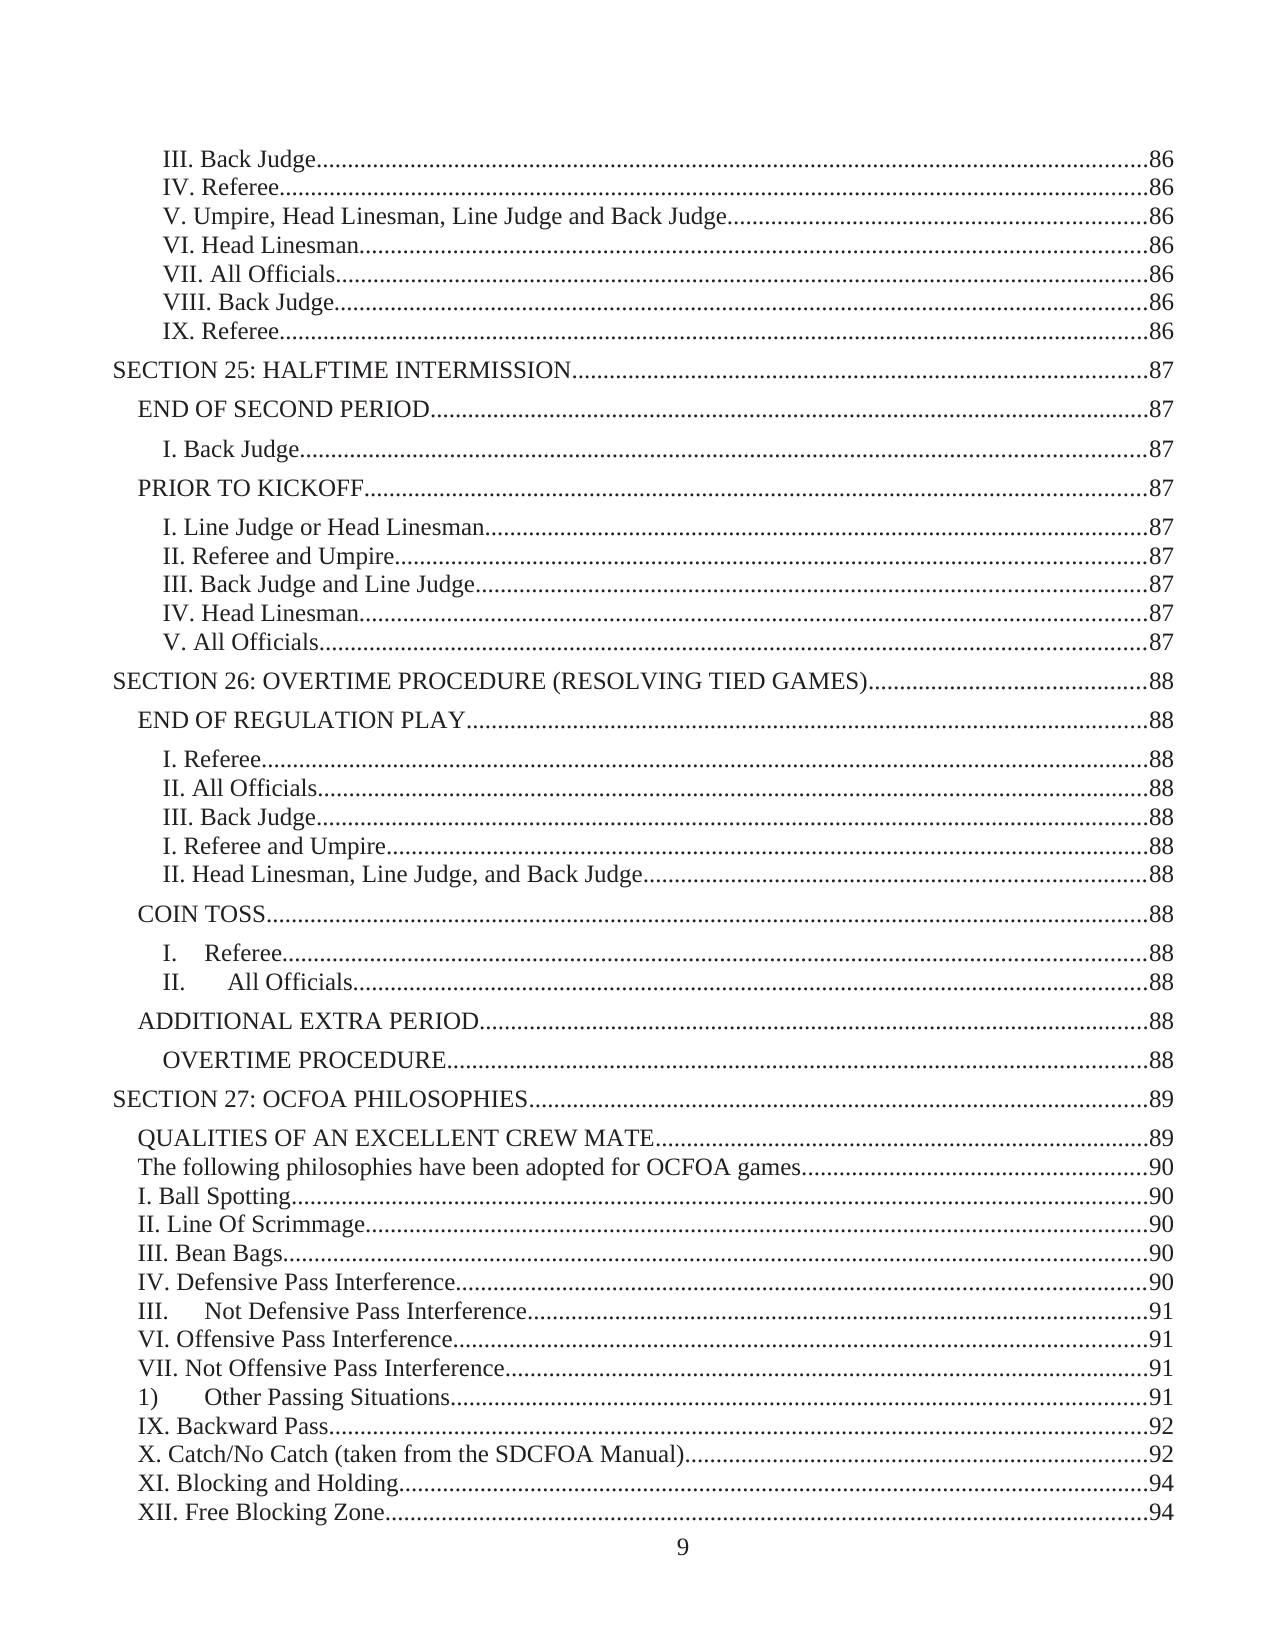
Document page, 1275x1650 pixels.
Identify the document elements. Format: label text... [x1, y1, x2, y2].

text X. Catch/No Catch (taken from the SDCFOA Manual) 92 [137, 1439, 1167, 1468]
text The following philosophies have been adopted for OCFOA games. 90 [137, 1152, 1167, 1181]
text END OF REGULATION PLAY 88 [137, 705, 1167, 734]
text I. Referee 88 [162, 744, 1167, 773]
text I. Referee 88 [162, 938, 1167, 967]
text II. All Officials 88 [162, 773, 1167, 802]
text XI. Blocking and Holding 94 [137, 1468, 1167, 1497]
text XII. Free Blocking Zone 94 [137, 1497, 1167, 1526]
text VIII. Back Judge 86 [162, 287, 1167, 316]
text OVERTIME PROCEDURE 88 [162, 1045, 1167, 1074]
text I. Back Judge 87 [162, 434, 1167, 462]
text V. Umpire, Head Linesman, Line Judge and Back Judge 86 [162, 201, 1167, 230]
text QUALITIES OF AN EXCELLENT CREW MATE 89 [137, 1123, 1167, 1152]
text I. Ball Spotting 90 [137, 1181, 1167, 1209]
text V. All Officials 87 [162, 627, 1167, 656]
text IV. Head Linesman 87 [162, 598, 1167, 627]
text VI. Offensive Pass Interference 91 [137, 1324, 1167, 1353]
text III. Back Judge 86 [162, 144, 1167, 172]
text IV. Referee 86 [162, 172, 1167, 201]
text I. Line Judge or Head Linesman 87 [162, 512, 1167, 541]
text III. Not Defensive Pass Interference 91 [137, 1296, 1167, 1324]
text III. Back Judge 88 [162, 802, 1167, 831]
text ADDITIONAL EXTRA PERIOD 88 [137, 1006, 1167, 1034]
text SECTION 26: OVERTIME PROCEDURE (RESOLVING TIED GAMES) 88 [112, 666, 1167, 695]
text PRIOR TO KICKOFF 87 [137, 473, 1167, 502]
text IX. Backward Pass 92 [137, 1411, 1167, 1439]
text VII. Not Offensive Pass Interference 91 [137, 1353, 1167, 1382]
text III. Bean Bags 90 [137, 1238, 1167, 1267]
text II. Line Of Scrimmage 90 [137, 1209, 1167, 1238]
text 1) Other Passing Situations 91 [137, 1382, 1167, 1411]
text END OF SECOND PERIOD 87 [137, 394, 1167, 423]
text II. Head Linesman, Line Judge, and Back Judge 88 [162, 859, 1167, 888]
text IV. Defensive Pass Interference 90 [137, 1267, 1167, 1296]
text III. Back Judge and Line Judge 87 [162, 569, 1167, 598]
text SECTION 27: OCFOA PHILOSOPHIES 89 [112, 1084, 1167, 1113]
text II. Referee and Umpire 87 [162, 541, 1167, 569]
text IX. Referee 86 [162, 316, 1167, 345]
text COIN TOSS 88 [137, 899, 1167, 927]
text VI. Head Linesman 86 [162, 230, 1167, 259]
text I. Referee and Umpire 88 [162, 831, 1167, 859]
text VII. All Officials 86 [162, 259, 1167, 287]
text SECTION 25: HALFTIME INTERMISSION 87 [112, 355, 1167, 384]
text II. All Officials 88 [162, 967, 1167, 995]
